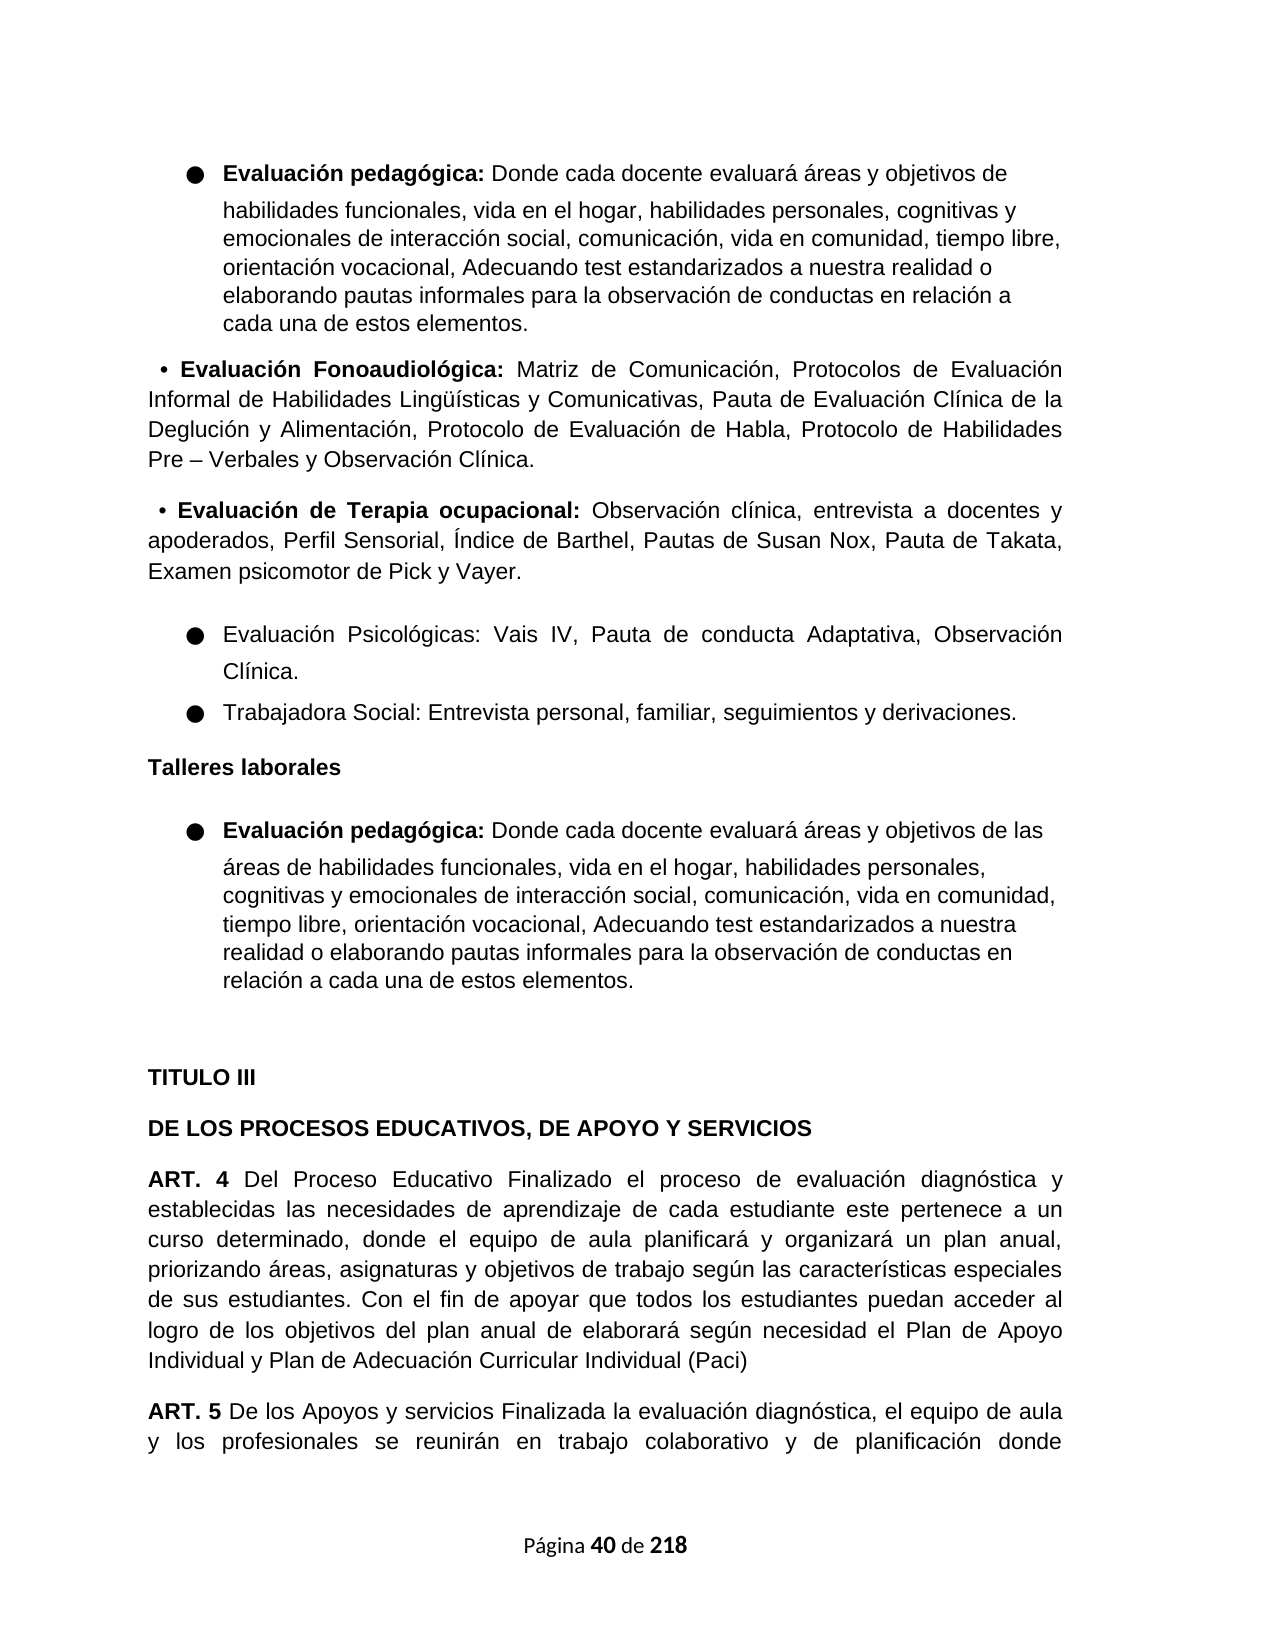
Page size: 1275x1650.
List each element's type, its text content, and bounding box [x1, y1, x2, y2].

list Trabajadora Social: Entrevista personal, familiar, seguimientos y derivaciones. [185, 686, 1063, 733]
list Evaluación pedagógica: Donde cada docente evaluará áreas y objetivos de las áreas de habilidades funcionales, vida en el hogar, habilidades personales, cognitivas y emocionales de interacción social, comunicación, vida en comunidad, tiempo libre, orientación vocacional, Adecuando test estandarizados a nuestra realidad o elaborando pautas informales para la observación de conductas en relación a cada una de estos elementos. [185, 804, 1063, 994]
text Talleres laborales [148, 753, 1063, 780]
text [148, 1398, 1063, 1454]
text TITULO III [148, 1063, 1063, 1090]
text • Evaluación Fonoaudiológica: Matriz de Comunicación, Protocolos de Evaluación Informal de Habilidades Lingüísticas y Comunicativas, Pauta de Evaluación Clínica de la Deglución y Alimentación, Protocolo de Evaluación de Habla, Protocolo de Habilidades Pre – Verbales y Observación Clínica. [148, 356, 1063, 472]
list Evaluación pedagógica: Donde cada docente evaluará áreas y objetivos de habilidades funcionales, vida en el hogar, habilidades personales, cognitivas y emocionales de interacción social, comunicación, vida en comunidad, tiempo libre, orientación vocacional, Adecuando test estandarizados a nuestra realidad o elaborando pautas informales para la observación de conductas en relación a cada una de estos elementos. [185, 148, 1063, 337]
list Evaluación Psicológicas: Vais IV, Pauta de conducta Adaptativa, Observación Clínica. [185, 609, 1063, 684]
text DE LOS PROCESOS EDUCATIVOS, DE APOYO Y SERVICIOS [148, 1114, 1063, 1141]
text • Evaluación de Terapia ocupacional: Observación clínica, entrevista a docentes y apoderados, Perfil Sensorial, Índice de Barthel, Pautas de Susan Nox, Pauta de Takata, Examen psicomotor de Pick y Vayer. [148, 497, 1063, 584]
text ART. 4 Del Proceso Educativo Finalizado el proceso de evaluación diagnóstica y establecidas las necesidades de aprendizaje de cada estudiante este pertenece a un curso determinado, donde el equipo de aula planificará y organizará un plan anual, priorizando áreas, asignaturas y objetivos de trabajo según las características especiales de sus estudiantes. Con el fin de apoyar que todos los estudiantes puedan acceder al logro de los objetivos del plan anual de elaborará según necesidad el Plan de Apoyo Individual y Plan de Adecuación Curricular Individual (Paci) [148, 1166, 1063, 1373]
